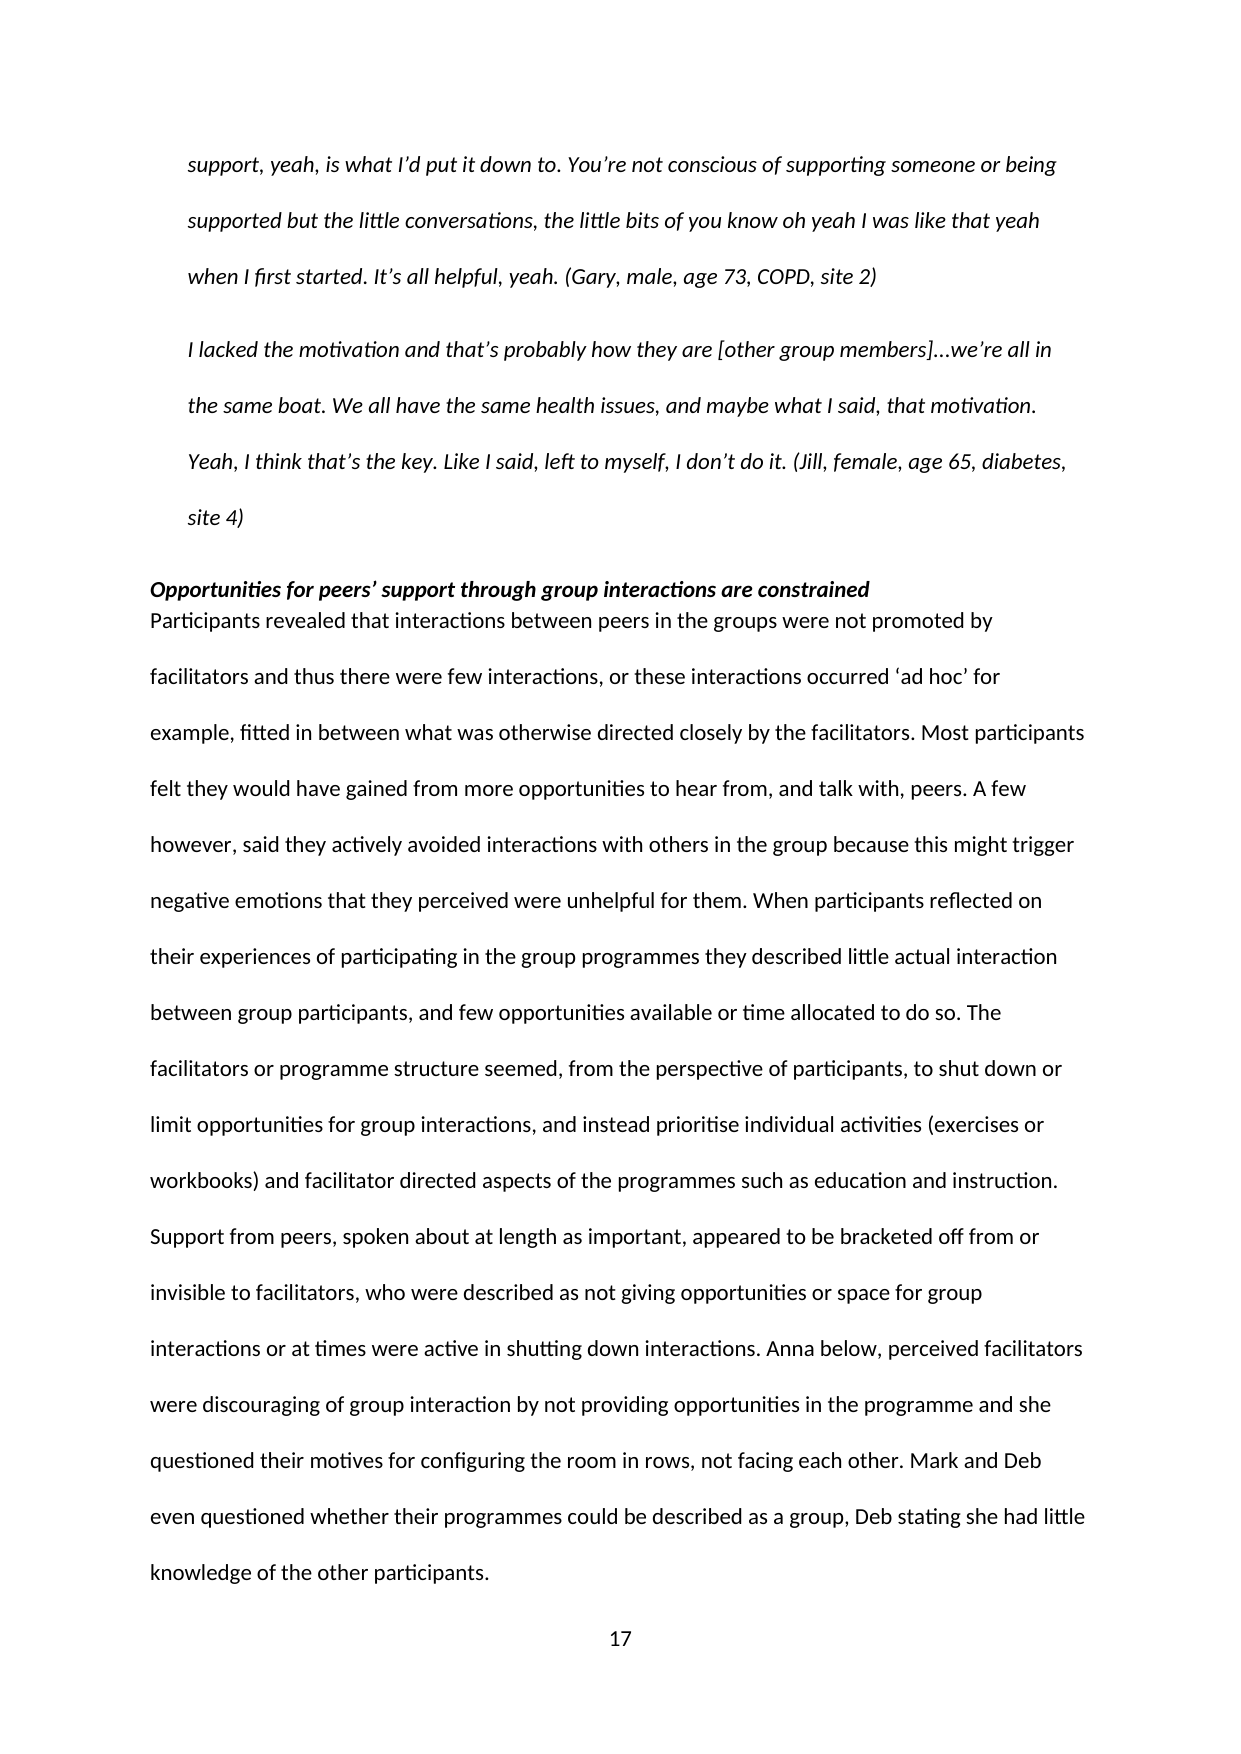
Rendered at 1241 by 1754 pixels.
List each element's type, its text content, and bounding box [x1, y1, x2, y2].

text I lacked the motivation and that’s probably how they are [other group members]...we’re all in the same boat. We all have the same health issues, and maybe what I said, that motivation. Yeah, I think that’s the key. Like I said, left to myself, I don’t do it. (Jill, female, age 65, diabetes, site 4) [187, 335, 1090, 531]
text Participants revealed that interactions between peers in the groups were not promoted by facilitators and thus there were few interactions, or these interactions occurred ‘ad hoc’ for example, fitted in between what was otherwise directed closely by the facilitators. Most participants felt they would have gained from more opportunities to hear from, and talk with, peers. A few however, said they actively avoided interactions with others in the group because this might trigger negative emotions that they perceived were unhelpful for them. When participants reflected on their experiences of participating in the group programmes they described little actual interaction between group participants, and few opportunities available or time allocated to do so. The facilitators or programme structure seemed, from the perspective of participants, to shut down or limit opportunities for group interactions, and instead prioritise individual activities (exercises or workbooks) and facilitator directed aspects of the programmes such as education and instruction. Support from peers, spoken about at length as important, appeared to be bracketed off from or invisible to facilitators, who were described as not giving opportunities or space for group interactions or at times were active in shutting down interactions. Anna below, perceived facilitators were discouraging of group interaction by not providing opportunities in the programme and she questioned their motives for configuring the room in rows, not facing each other. Mark and Deb even questioned whether their programmes could be described as a group, Deb stating she had little knowledge of the other participants. [150, 606, 1090, 1587]
subtitle Opportunities for peers’ support through group interactions are constrained [150, 576, 1090, 604]
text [187, 150, 1090, 290]
